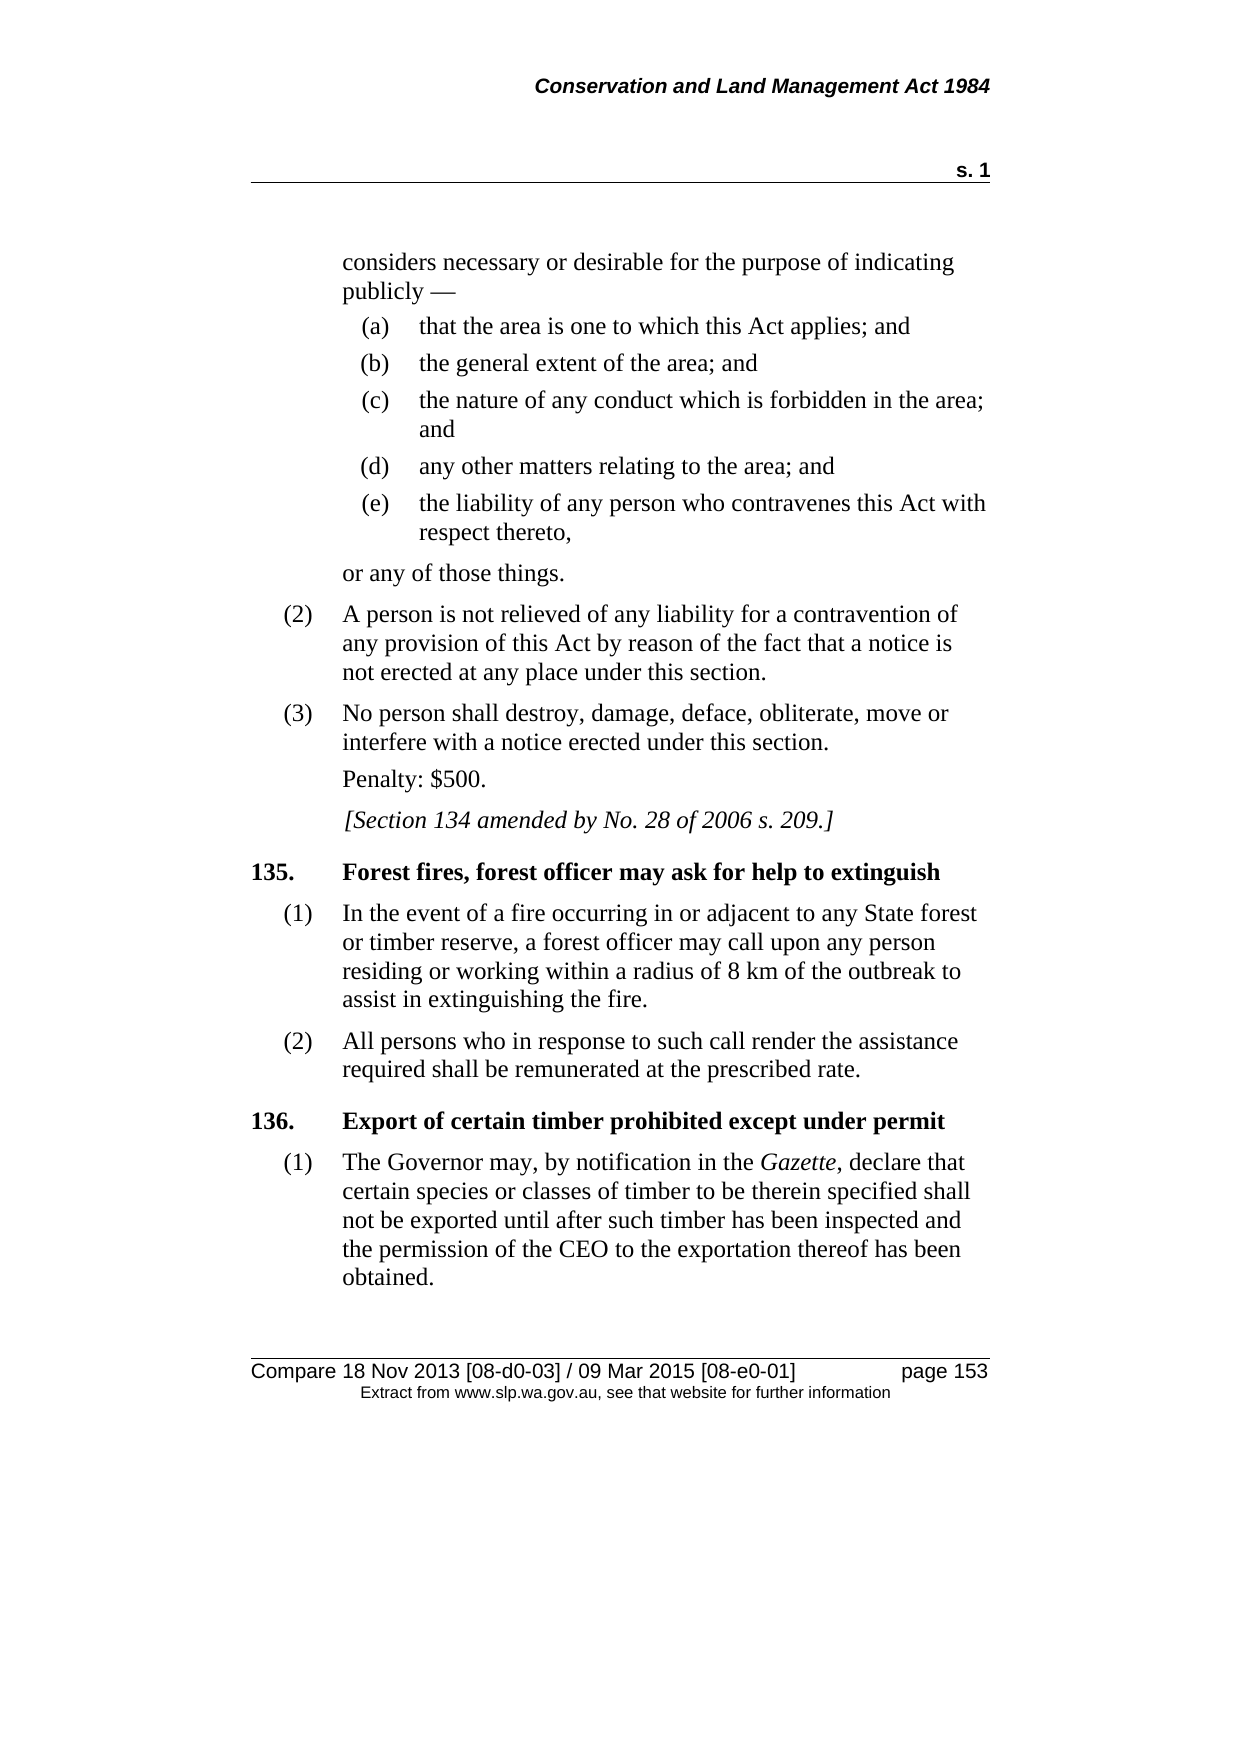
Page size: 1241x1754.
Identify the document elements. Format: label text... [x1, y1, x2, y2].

subtitle 135. Forest fires, forest officer may ask for help to extinguish [251, 857, 990, 886]
text (d) any other matters relating to the area; and [251, 451, 990, 480]
text (3) No person shall destroy, damage, deface, obliterate, move or interfere with a notice erected under this section. [251, 698, 990, 756]
text (a) that the area is one to which this Act applies; and [251, 311, 990, 340]
subtitle 136. Export of certain timber prohibited except under permit [251, 1106, 990, 1135]
text (e) the liability of any person who contravenes this Act with respect thereto, [251, 488, 990, 546]
text or any of those things. [251, 558, 990, 587]
text [Section 134 amended by No. 28 of 2006 s. 209.] [251, 805, 990, 834]
text (c) the nature of any conduct which is forbidden in the area; and [251, 385, 990, 443]
text (2) All persons who in response to such call render the assistance required shall be remunerated at the prescribed rate. [251, 1026, 990, 1083]
text (2) A person is not relieved of any liability for a contravention of any provision of this Act by reason of the fact that a notice is not erected at any place under this section. [251, 599, 990, 686]
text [251, 247, 990, 305]
text (1) The Governor may, by notification in the Gazette, declare that certain species or classes of timber to be therein specified shall not be exported until after such timber has been inspected and the permission of the CEO to the exportation thereof has been obtained. [251, 1147, 990, 1291]
text Penalty: $500. [251, 764, 990, 793]
text (b) the general extent of the area; and [251, 348, 990, 377]
text (1) In the event of a fire occurring in or adjacent to any State forest or timber reserve, a forest officer may call upon any person residing or working within a radius of 8 km of the outbreak to assist in extinguishing the fire. [251, 898, 990, 1013]
